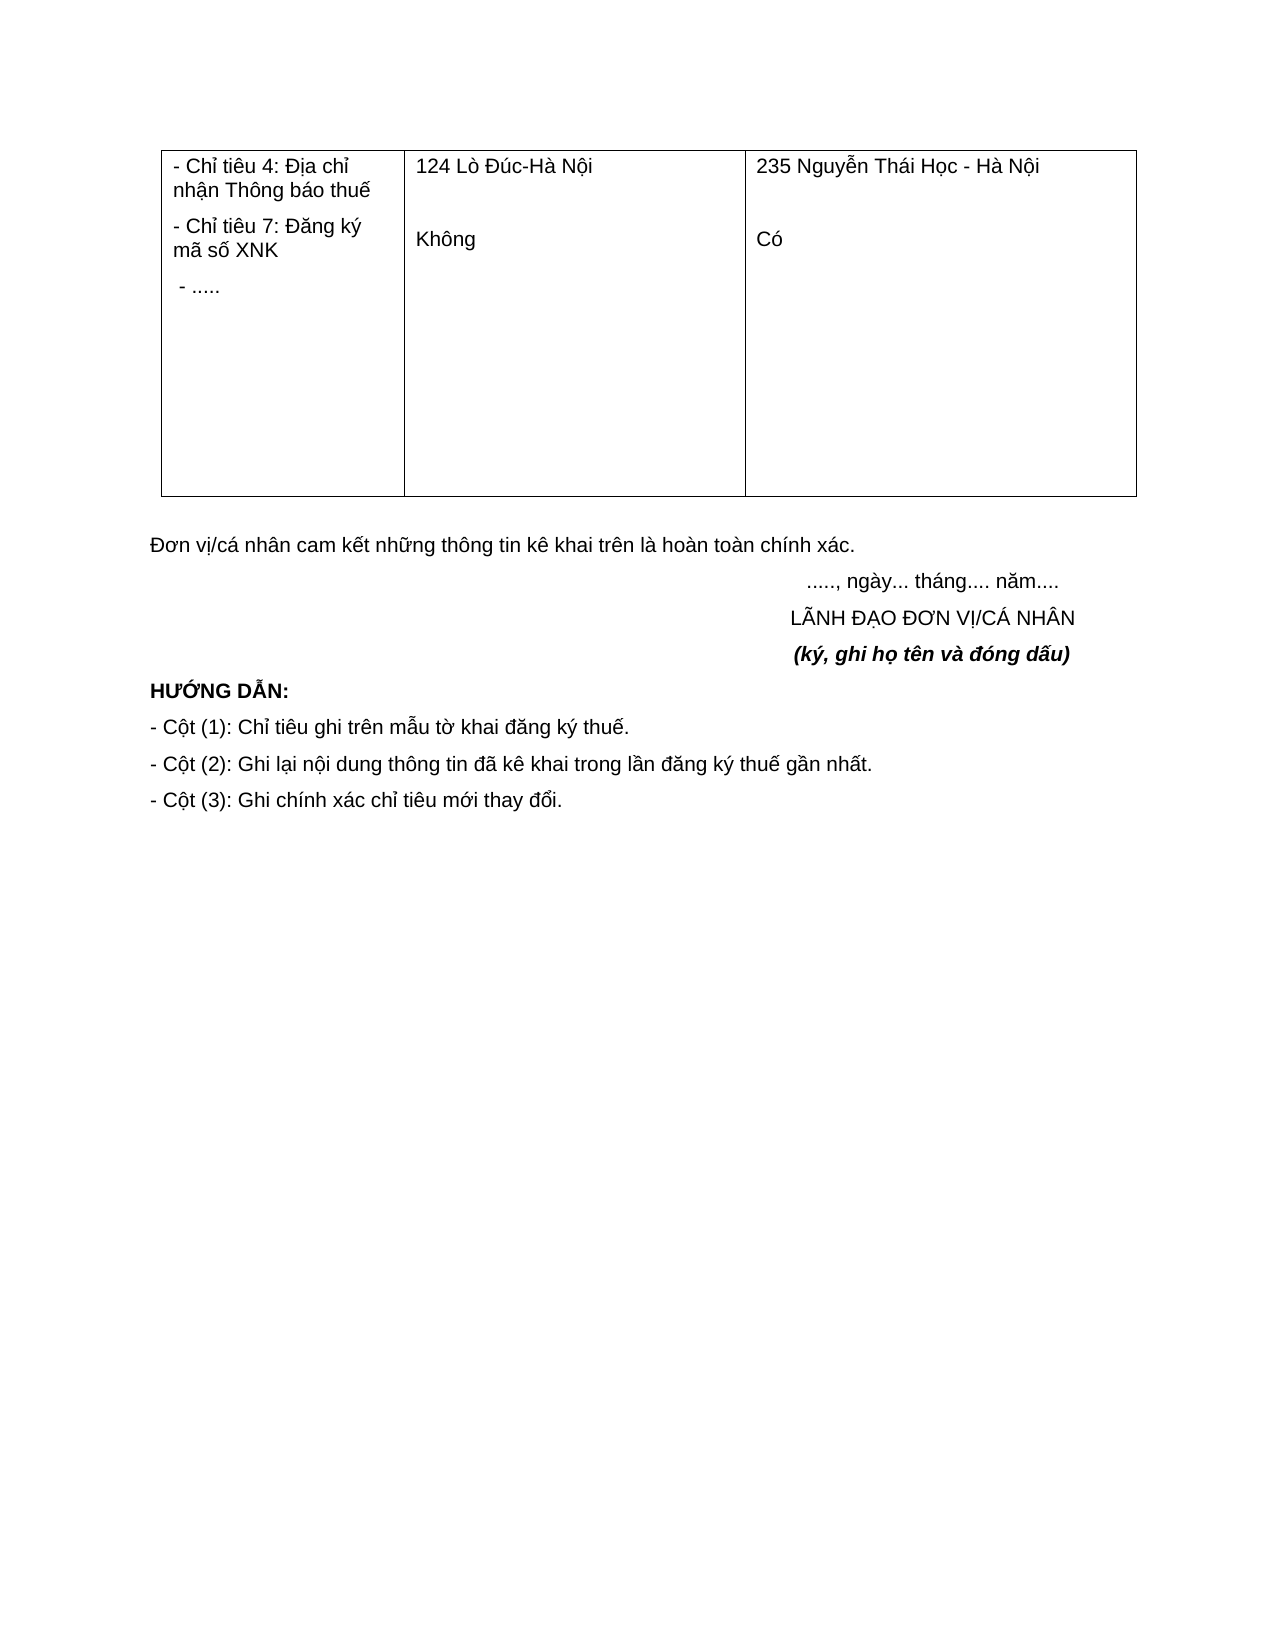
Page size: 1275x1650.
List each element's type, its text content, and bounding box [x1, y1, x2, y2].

text - Cột (3): Ghi chính xác chỉ tiêu mới thay đổi. [150, 788, 1125, 812]
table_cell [746, 151, 1136, 496]
text Đơn vị/cá nhân cam kết những thông tin kê khai trên là hoàn toàn chính xác. [150, 533, 1125, 557]
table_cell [405, 151, 745, 496]
text ....., ngày... tháng.... năm.... [150, 569, 1125, 593]
text (ký, ghi họ tên và đóng dấu) [150, 642, 1125, 666]
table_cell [162, 151, 404, 496]
text HƯỚNG DẪN: [150, 679, 1125, 703]
text - Cột (2): Ghi lại nội dung thông tin đã kê khai trong lần đăng ký thuế gần nhất. [150, 752, 1125, 776]
text LÃNH ĐẠO ĐƠN VỊ/CÁ NHÂN [150, 606, 1125, 630]
text - Cột (1): Chỉ tiêu ghi trên mẫu tờ khai đăng ký thuế. [150, 715, 1125, 739]
